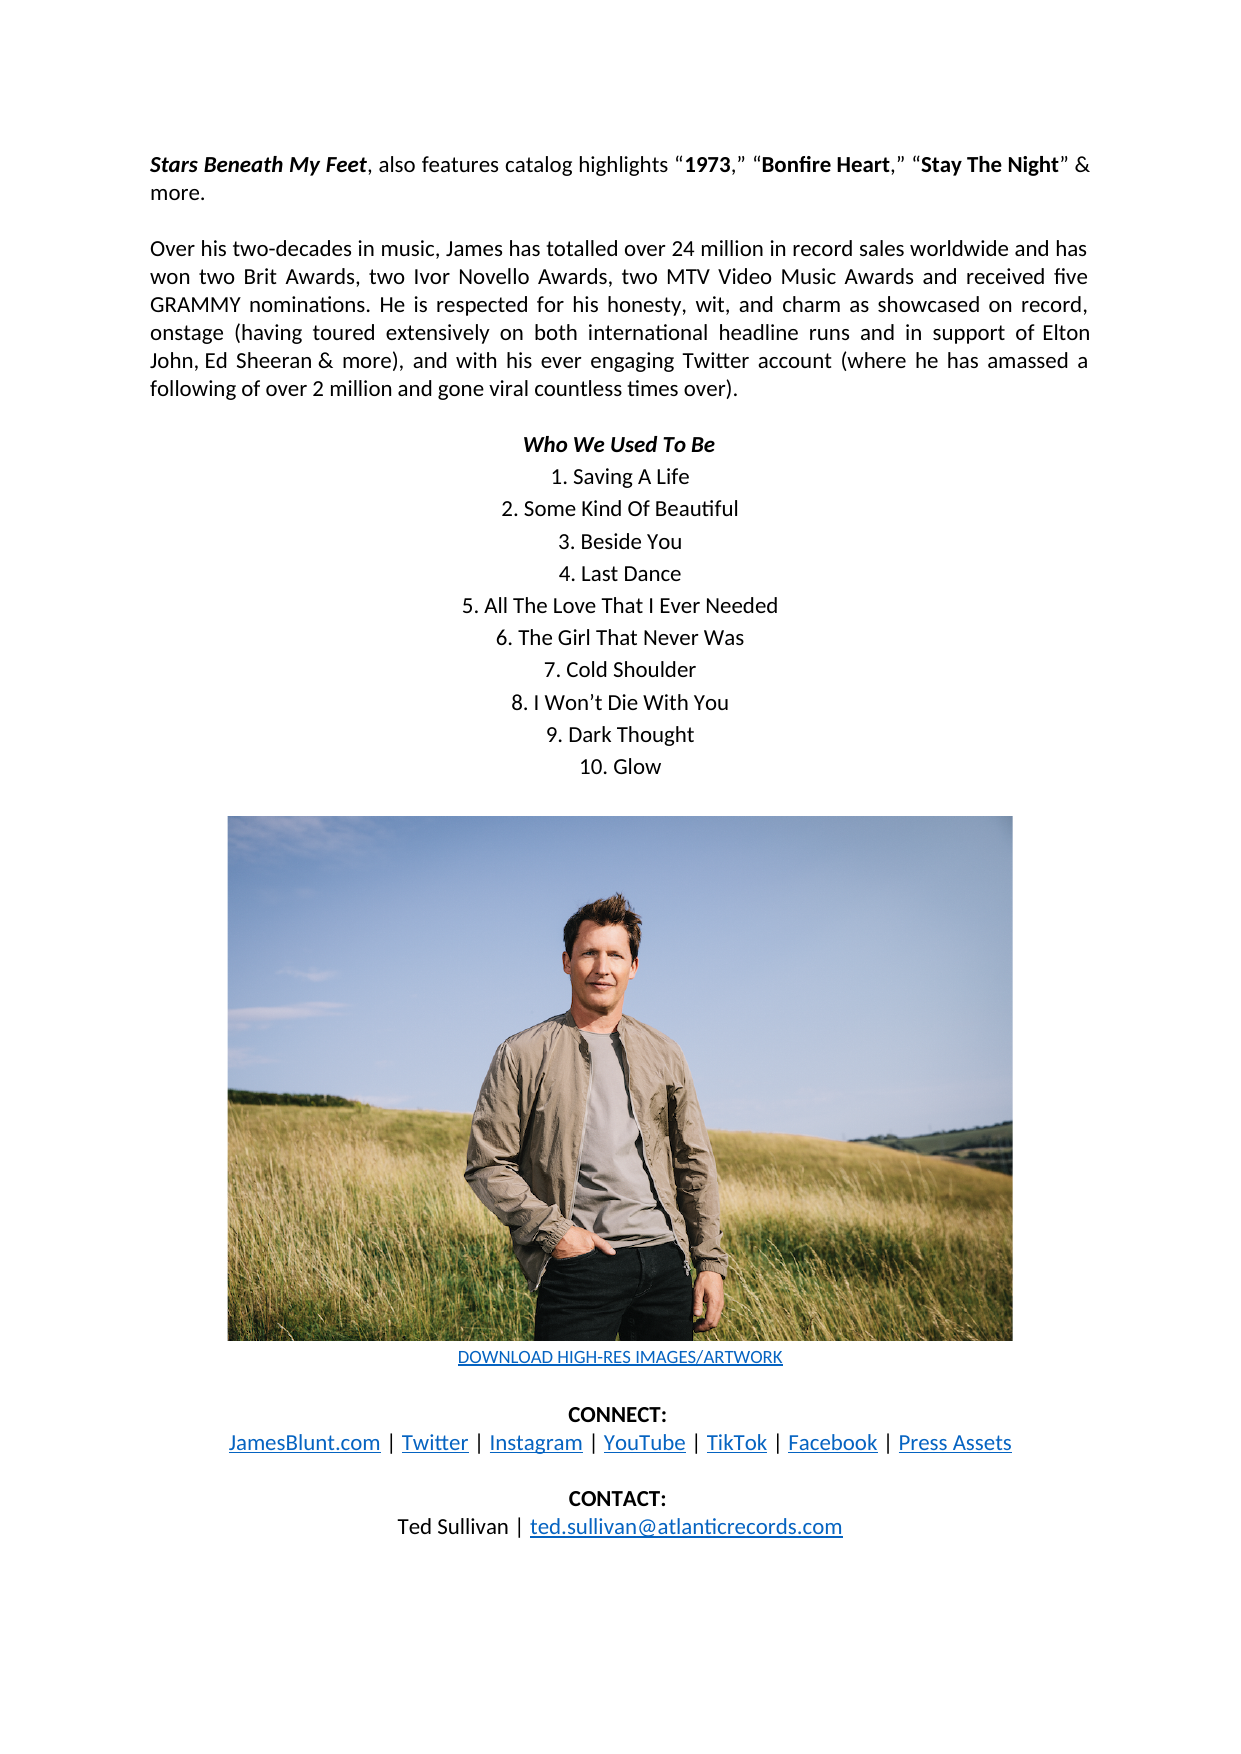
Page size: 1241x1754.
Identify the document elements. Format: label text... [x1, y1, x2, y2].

text 10. Glow [150, 752, 1090, 780]
text JamesBlunt.com | Twitter | Instagram | YouTube | TikTok | Facebook | Press Assets [150, 1428, 1090, 1456]
text 6. The Girl That Never Was [150, 623, 1090, 651]
text 9. Dark Thought [150, 720, 1090, 748]
text Over his two-decades in music, James has totalled over 24 million in record sales worldwide and has won two Brit Awards, two Ivor Novello Awards, two MTV Video Music Awards and received five GRAMMY nominations. He is respected for his honesty, wit, and charm as showcased on record, onstage (having toured extensively on both international headline runs and in support of Elton John, Ed Sheeran & more), and with his ever engaging Twitter account (where he has amassed a following of over 2 million and gone viral countless times over). [150, 234, 1090, 402]
text 4. Last Dance [150, 559, 1090, 587]
text 2. Some Kind Of Beautiful [150, 494, 1090, 523]
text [150, 150, 1090, 206]
text 7. Cold Shoulder [150, 656, 1090, 683]
text Who We Used To Be [150, 430, 1090, 458]
text CONNECT: [150, 1400, 1090, 1428]
text 3. Beside You [150, 527, 1090, 555]
text Ted Sullivan | ted.sullivan@atlanticrecords.com [150, 1512, 1090, 1540]
text 8. I Won’t Die With You [150, 688, 1090, 716]
text CONTACT: [150, 1484, 1090, 1512]
picture [227, 816, 1013, 1341]
text 1. Saving A Life [150, 462, 1090, 490]
text DOWNLOAD HIGH-RES IMAGES/ARTWORK [150, 1345, 1090, 1368]
text 5. All The Love That I Ever Needed [150, 591, 1090, 619]
